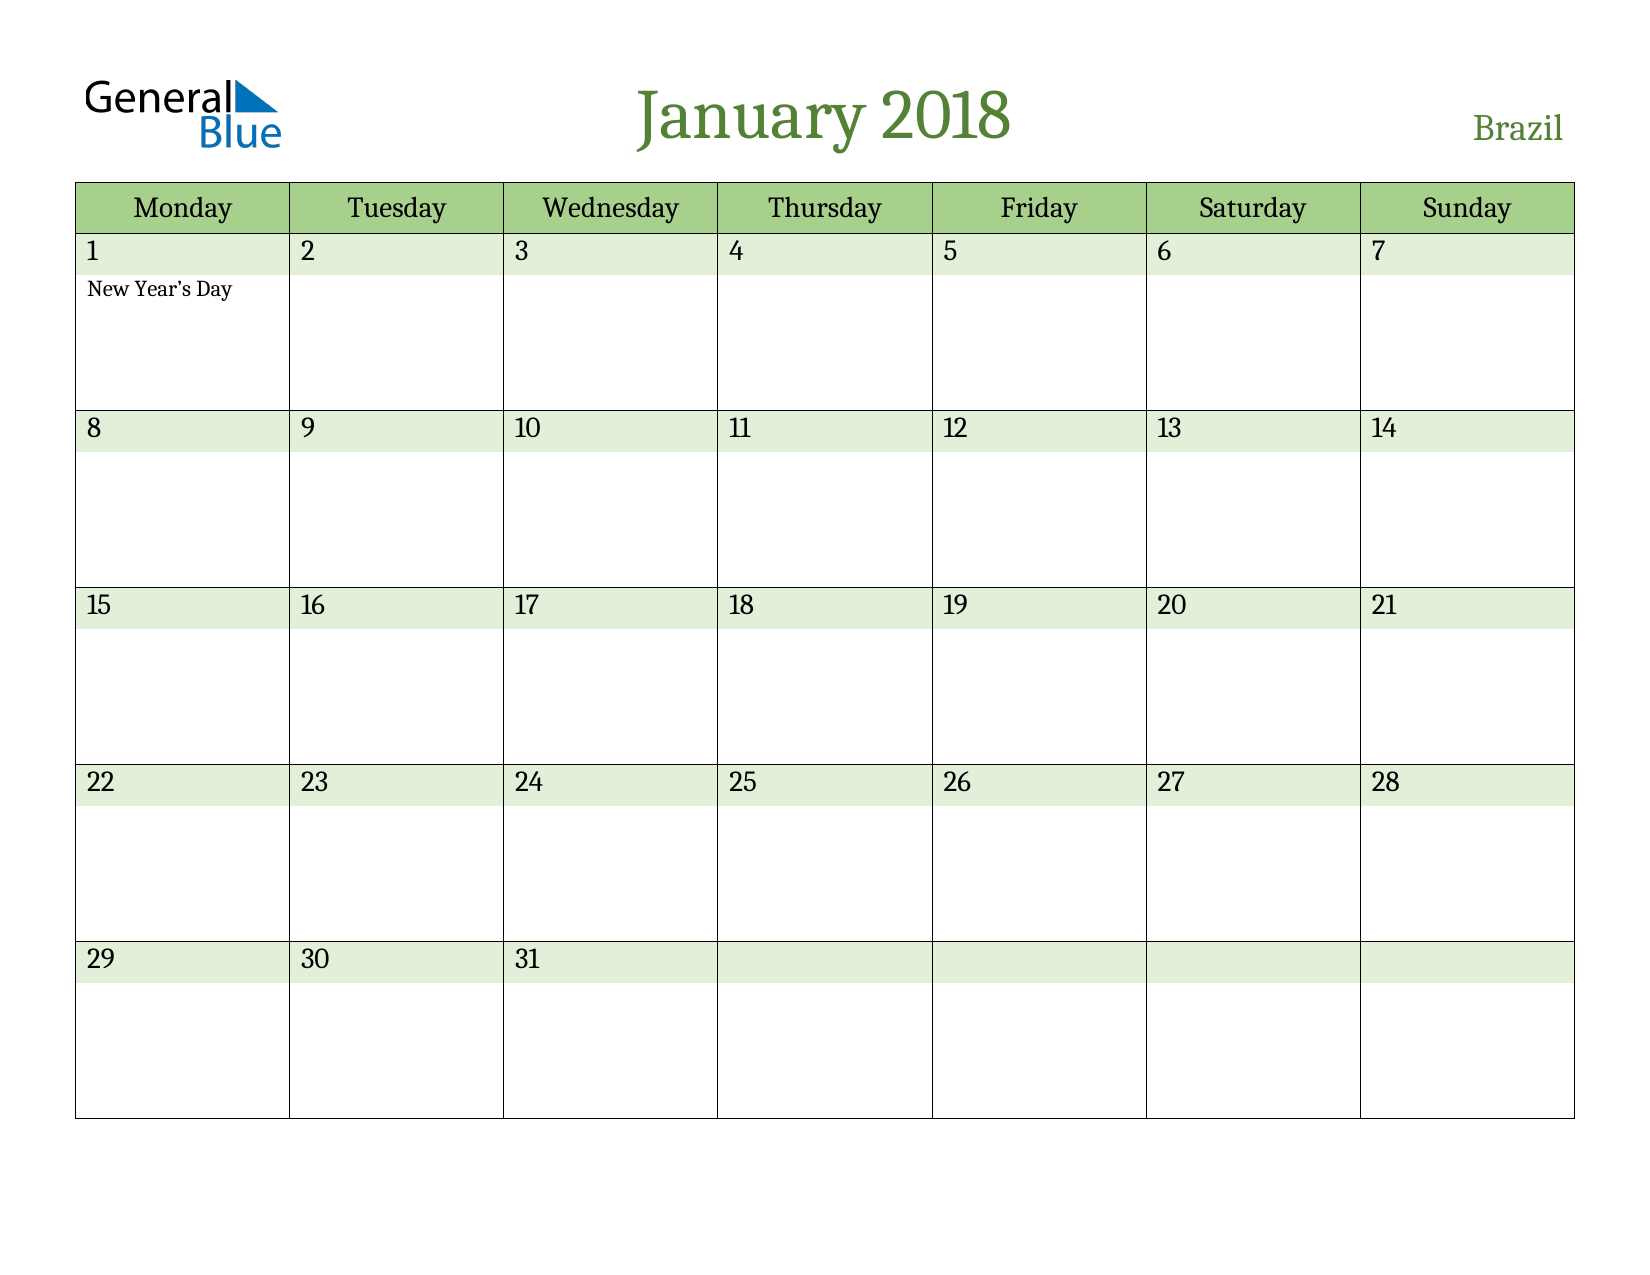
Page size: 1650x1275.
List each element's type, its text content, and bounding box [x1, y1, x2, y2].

table_cell [1361, 942, 1574, 983]
table_cell Thursday [718, 183, 932, 233]
table_cell Wednesday [504, 183, 717, 233]
table_cell [718, 806, 932, 941]
table_cell 28 [1361, 765, 1574, 806]
table_cell 25 [718, 765, 932, 806]
table_cell 5 [933, 234, 1146, 275]
table_cell [504, 983, 717, 1118]
table_cell 11 [718, 411, 932, 452]
table_cell 27 [1147, 765, 1360, 806]
table_cell 1 [76, 234, 289, 275]
table_cell [1361, 629, 1574, 764]
table_cell [1147, 452, 1360, 587]
table_cell [933, 806, 1146, 941]
table_cell [504, 806, 717, 941]
table_cell Friday [933, 183, 1146, 233]
table_cell [76, 629, 289, 764]
table_header January 2018 [504, 75, 1146, 182]
table_cell [718, 942, 932, 983]
table_cell [933, 275, 1146, 410]
table_cell 9 [290, 411, 503, 452]
table_cell [933, 983, 1146, 1118]
table_cell 17 [504, 588, 717, 629]
table_cell [1147, 983, 1360, 1118]
table_header Brazil [1146, 75, 1574, 182]
table_cell [1361, 452, 1574, 587]
table_cell 7 [1361, 234, 1574, 275]
table_cell [933, 942, 1146, 983]
table_cell 2 [290, 234, 503, 275]
picture [86, 80, 281, 148]
table_cell 22 [76, 765, 289, 806]
table_cell 30 [290, 942, 503, 983]
table_cell [1361, 983, 1574, 1118]
table_cell [1147, 275, 1360, 410]
table_cell [1361, 275, 1574, 410]
table_cell [1147, 942, 1360, 983]
table_cell 26 [933, 765, 1146, 806]
table_cell [504, 629, 717, 764]
table_cell Sunday [1361, 183, 1574, 233]
table_cell 8 [76, 411, 289, 452]
table_cell 14 [1361, 411, 1574, 452]
table_cell [76, 452, 289, 587]
table_cell [933, 452, 1146, 587]
table_header [76, 75, 503, 182]
table_cell 19 [933, 588, 1146, 629]
table_cell [290, 275, 503, 410]
table_cell [718, 452, 932, 587]
table_cell Tuesday [290, 183, 503, 233]
table_cell 13 [1147, 411, 1360, 452]
table_cell [290, 452, 503, 587]
table_cell 15 [76, 588, 289, 629]
table_cell Saturday [1147, 183, 1360, 233]
table_cell [933, 629, 1146, 764]
table_cell [504, 452, 717, 587]
table_cell 31 [504, 942, 717, 983]
table_cell [718, 629, 932, 764]
table_cell 18 [718, 588, 932, 629]
table_cell 16 [290, 588, 503, 629]
table_cell New Year’s Day [76, 275, 289, 410]
table_cell 20 [1147, 588, 1360, 629]
table_cell 24 [504, 765, 717, 806]
table_cell 12 [933, 411, 1146, 452]
table_cell [718, 275, 932, 410]
table_cell 10 [504, 411, 717, 452]
table_cell 23 [290, 765, 503, 806]
table_cell 21 [1361, 588, 1574, 629]
table_cell [1147, 806, 1360, 941]
table_cell [504, 275, 717, 410]
table_cell [1147, 629, 1360, 764]
table_cell [1361, 806, 1574, 941]
table_cell 3 [504, 234, 717, 275]
table_cell [718, 983, 932, 1118]
table_cell 29 [76, 942, 289, 983]
table_cell Monday [76, 183, 289, 233]
table_cell 4 [718, 234, 932, 275]
table_cell [76, 806, 289, 941]
table_cell [76, 983, 289, 1118]
table_cell [290, 629, 503, 764]
table_cell 6 [1147, 234, 1360, 275]
table_cell [290, 806, 503, 941]
table_cell [290, 983, 503, 1118]
